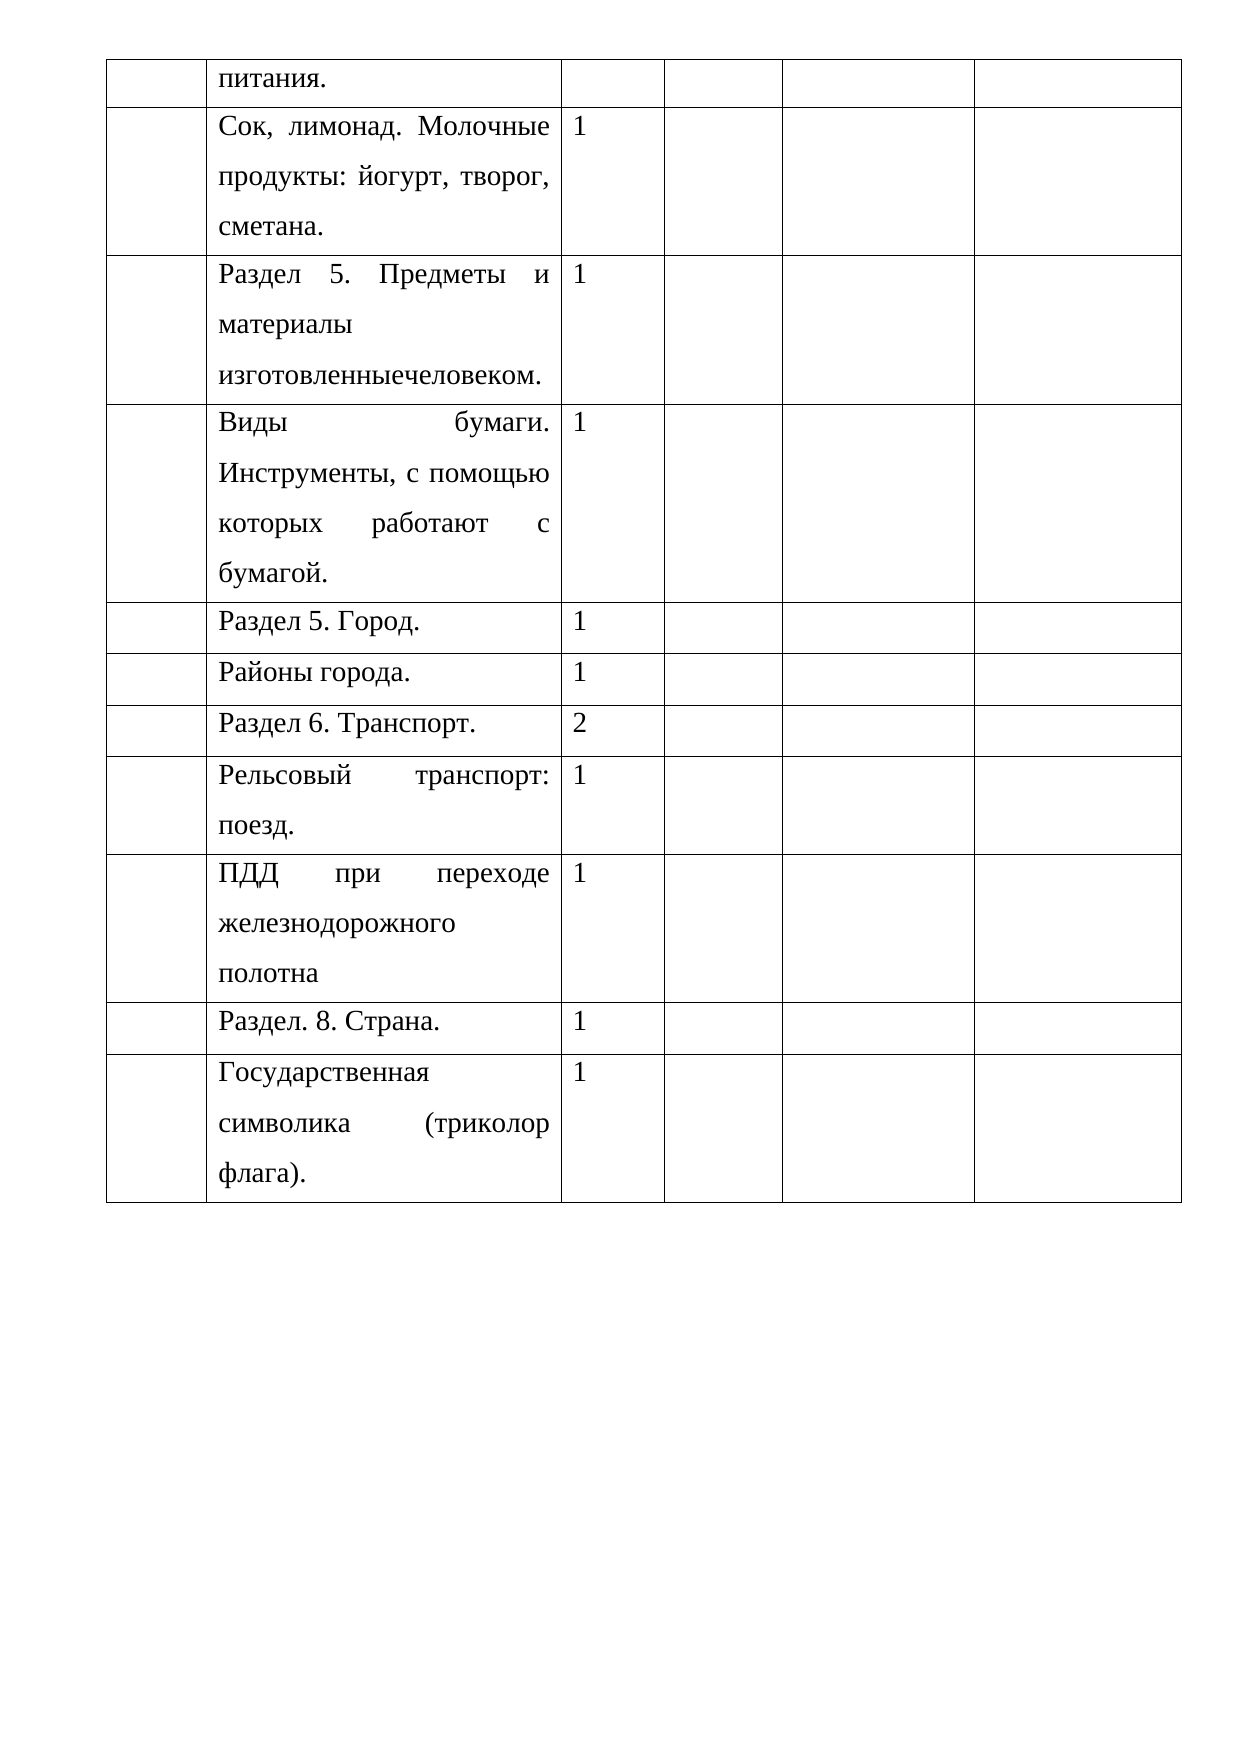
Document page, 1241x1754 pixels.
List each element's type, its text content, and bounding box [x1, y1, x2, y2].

table_cell 1 [562, 654, 664, 704]
table_cell 1 [562, 108, 664, 255]
table_cell [665, 1055, 782, 1202]
table_cell [107, 256, 206, 403]
table_cell Районы города. [207, 654, 561, 704]
table_cell Государственная символика (триколор флага). [207, 1055, 561, 1202]
table_cell 1 [562, 855, 664, 1002]
table_cell [783, 654, 974, 704]
table_cell [665, 1003, 782, 1053]
table_cell Виды бумаги. Инструменты, с помощью которых работают с бумагой. [207, 405, 561, 602]
table_cell [107, 654, 206, 704]
table_cell [107, 757, 206, 854]
table_cell [975, 855, 1181, 1002]
table_cell [665, 757, 782, 854]
table_cell Раздел 6. Транспорт. [207, 706, 561, 756]
table_cell [783, 757, 974, 854]
table_cell [783, 706, 974, 756]
table_cell [665, 654, 782, 704]
table_cell 1 [562, 757, 664, 854]
table_cell [975, 108, 1181, 255]
table_cell [107, 603, 206, 653]
table_cell [783, 108, 974, 255]
table_cell [975, 405, 1181, 602]
table_cell [975, 60, 1181, 107]
table_cell [665, 603, 782, 653]
table_cell [975, 654, 1181, 704]
table_cell [783, 1003, 974, 1053]
table_cell 1 [562, 60, 664, 107]
table_cell [665, 855, 782, 1002]
table_cell Раздел. 8. Страна. [207, 1003, 561, 1053]
table_cell [783, 405, 974, 602]
table_cell Раздел 5. Город. [207, 603, 561, 653]
table_cell [107, 706, 206, 756]
table_cell Сок, лимонад. Молочные продукты: йогурт, творог, сметана. [207, 108, 561, 255]
table_cell [783, 603, 974, 653]
table_cell [975, 1055, 1181, 1202]
table_cell 1 [562, 603, 664, 653]
table_cell [107, 855, 206, 1002]
table_cell 1 [562, 1003, 664, 1053]
table_cell [665, 108, 782, 255]
table_cell 2 [562, 706, 664, 756]
table_cell [107, 60, 206, 107]
table_cell [107, 1055, 206, 1202]
table_cell [975, 1003, 1181, 1053]
table_cell [107, 405, 206, 602]
table_cell [665, 706, 782, 756]
table_cell [975, 603, 1181, 653]
table_cell 1 [562, 256, 664, 403]
table_cell 1 [562, 405, 664, 602]
table_cell ПДД при переходе железнодорожного полотна [207, 855, 561, 1002]
table_cell [783, 256, 974, 403]
table_cell [783, 855, 974, 1002]
table_cell [975, 706, 1181, 756]
table_cell [665, 60, 782, 107]
table_cell [783, 60, 974, 107]
table_cell [783, 1055, 974, 1202]
table_cell [665, 405, 782, 602]
table_cell [107, 1003, 206, 1053]
table_cell Рельсовый транспорт: поезд. [207, 757, 561, 854]
table_cell [665, 256, 782, 403]
table_cell [975, 757, 1181, 854]
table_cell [207, 60, 561, 107]
table_cell Раздел 5. Предметы и материалы изготовленныечеловеком. [207, 256, 561, 403]
table_cell [107, 108, 206, 255]
table_cell [975, 256, 1181, 403]
table_cell 1 [562, 1055, 664, 1202]
